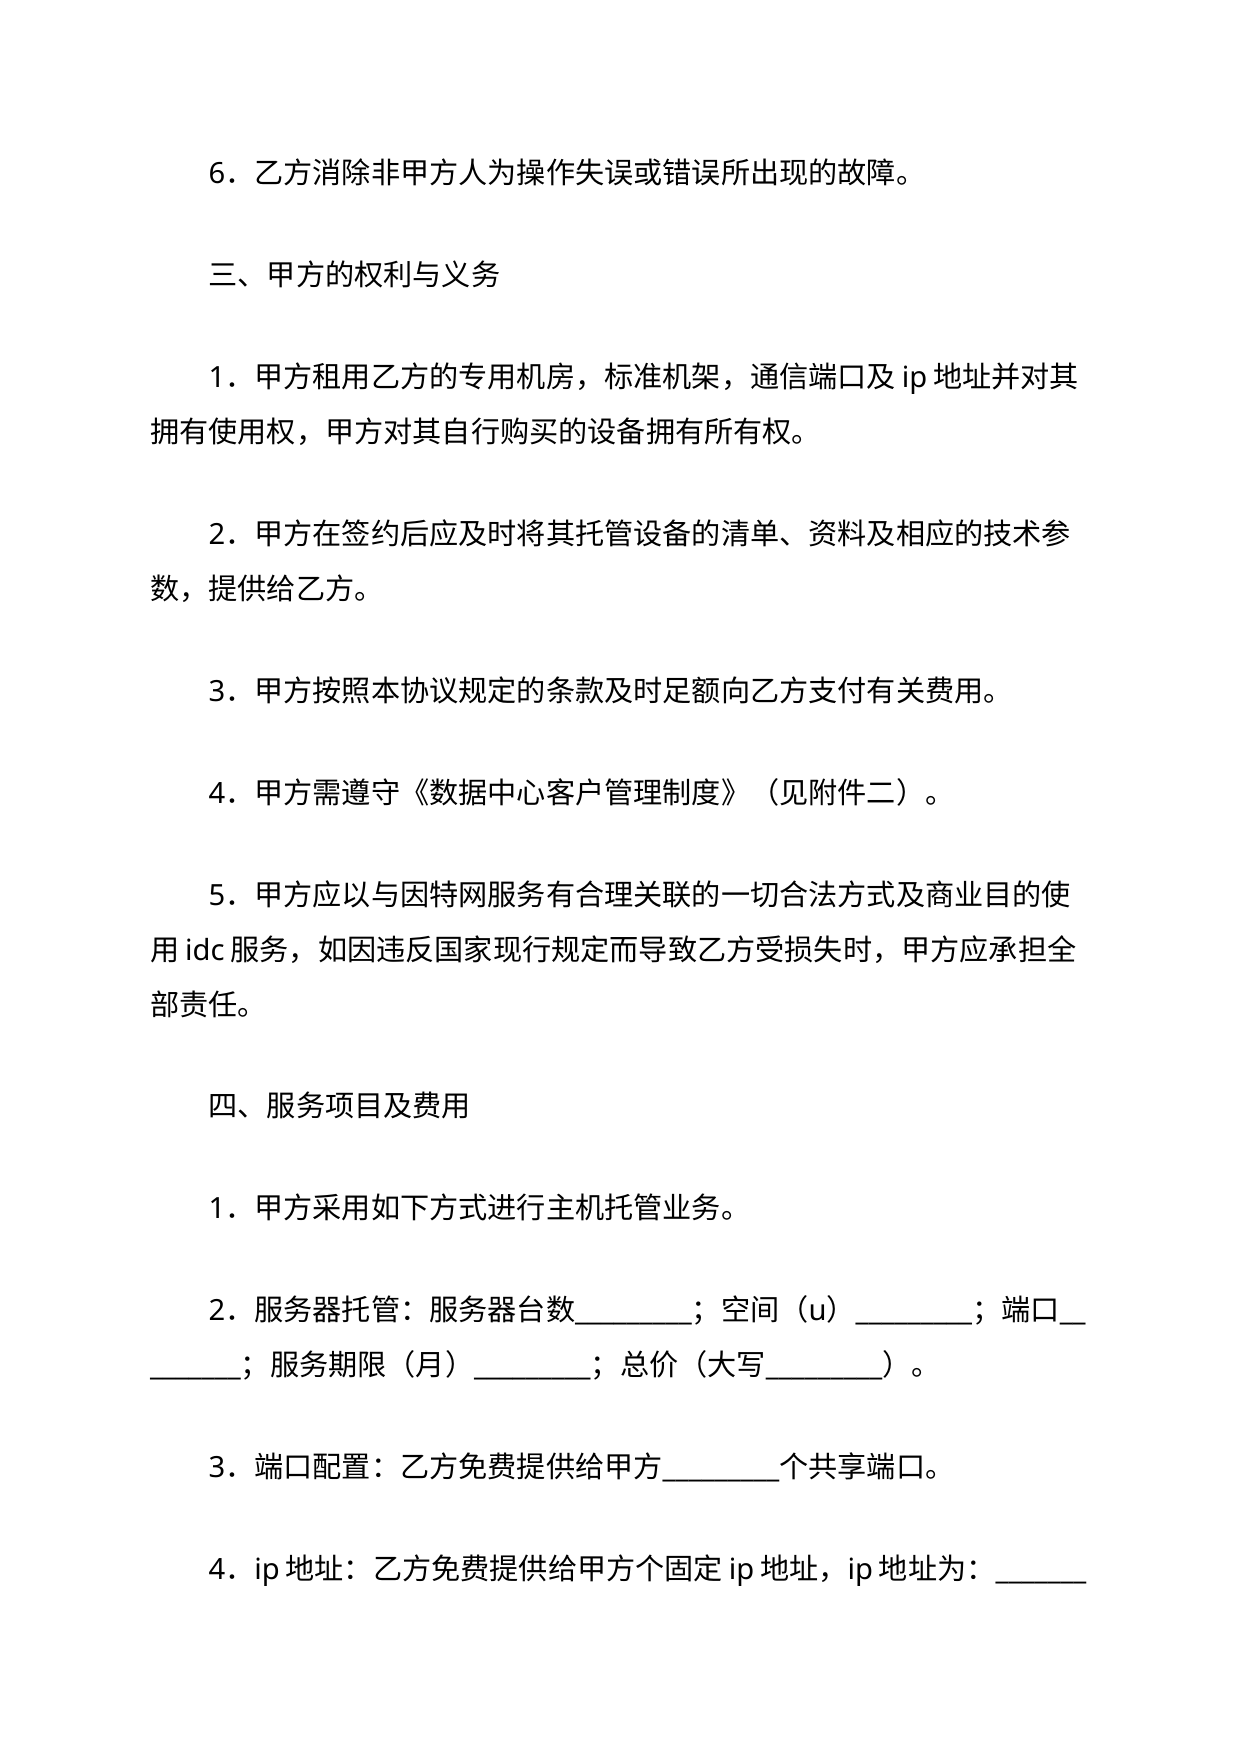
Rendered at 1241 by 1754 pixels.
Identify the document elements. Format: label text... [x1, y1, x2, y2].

text 4．甲方需遵守《数据中心客户管理制度》（见附件二）。 [150, 769, 1090, 812]
text 2．甲方在签约后应及时将其托管设备的清单、资料及相应的技术参数，提供给乙方。 [150, 511, 1090, 608]
text 3．甲方按照本协议规定的条款及时足额向乙方支付有关费用。 [150, 667, 1090, 710]
text 1．甲方租用乙方的专用机房，标准机架，通信端口及ip地址并对其拥有使用权，甲方对其自行购买的设备拥有所有权。 [150, 354, 1090, 451]
text 3．端口配置：乙方免费提供给甲方_________个共享端口。 [150, 1444, 1090, 1486]
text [150, 1546, 1090, 1588]
text 四、服务项目及费用 [150, 1083, 1090, 1125]
text 三、甲方的权利与义务 [150, 252, 1090, 294]
text 1．甲方采用如下方式进行主机托管业务。 [150, 1185, 1090, 1227]
text 6．乙方消除非甲方人为操作失误或错误所出现的故障。 [150, 150, 1090, 192]
text 5．甲方应以与因特网服务有合理关联的一切合法方式及商业目的使用idc服务，如因违反国家现行规定而导致乙方受损失时，甲方应承担全部责任。 [150, 871, 1090, 1023]
text 2．服务器托管：服务器台数_________；空间（u）_________；端口_________；服务期限（月）_________；总价（大写_________）。 [150, 1287, 1090, 1384]
